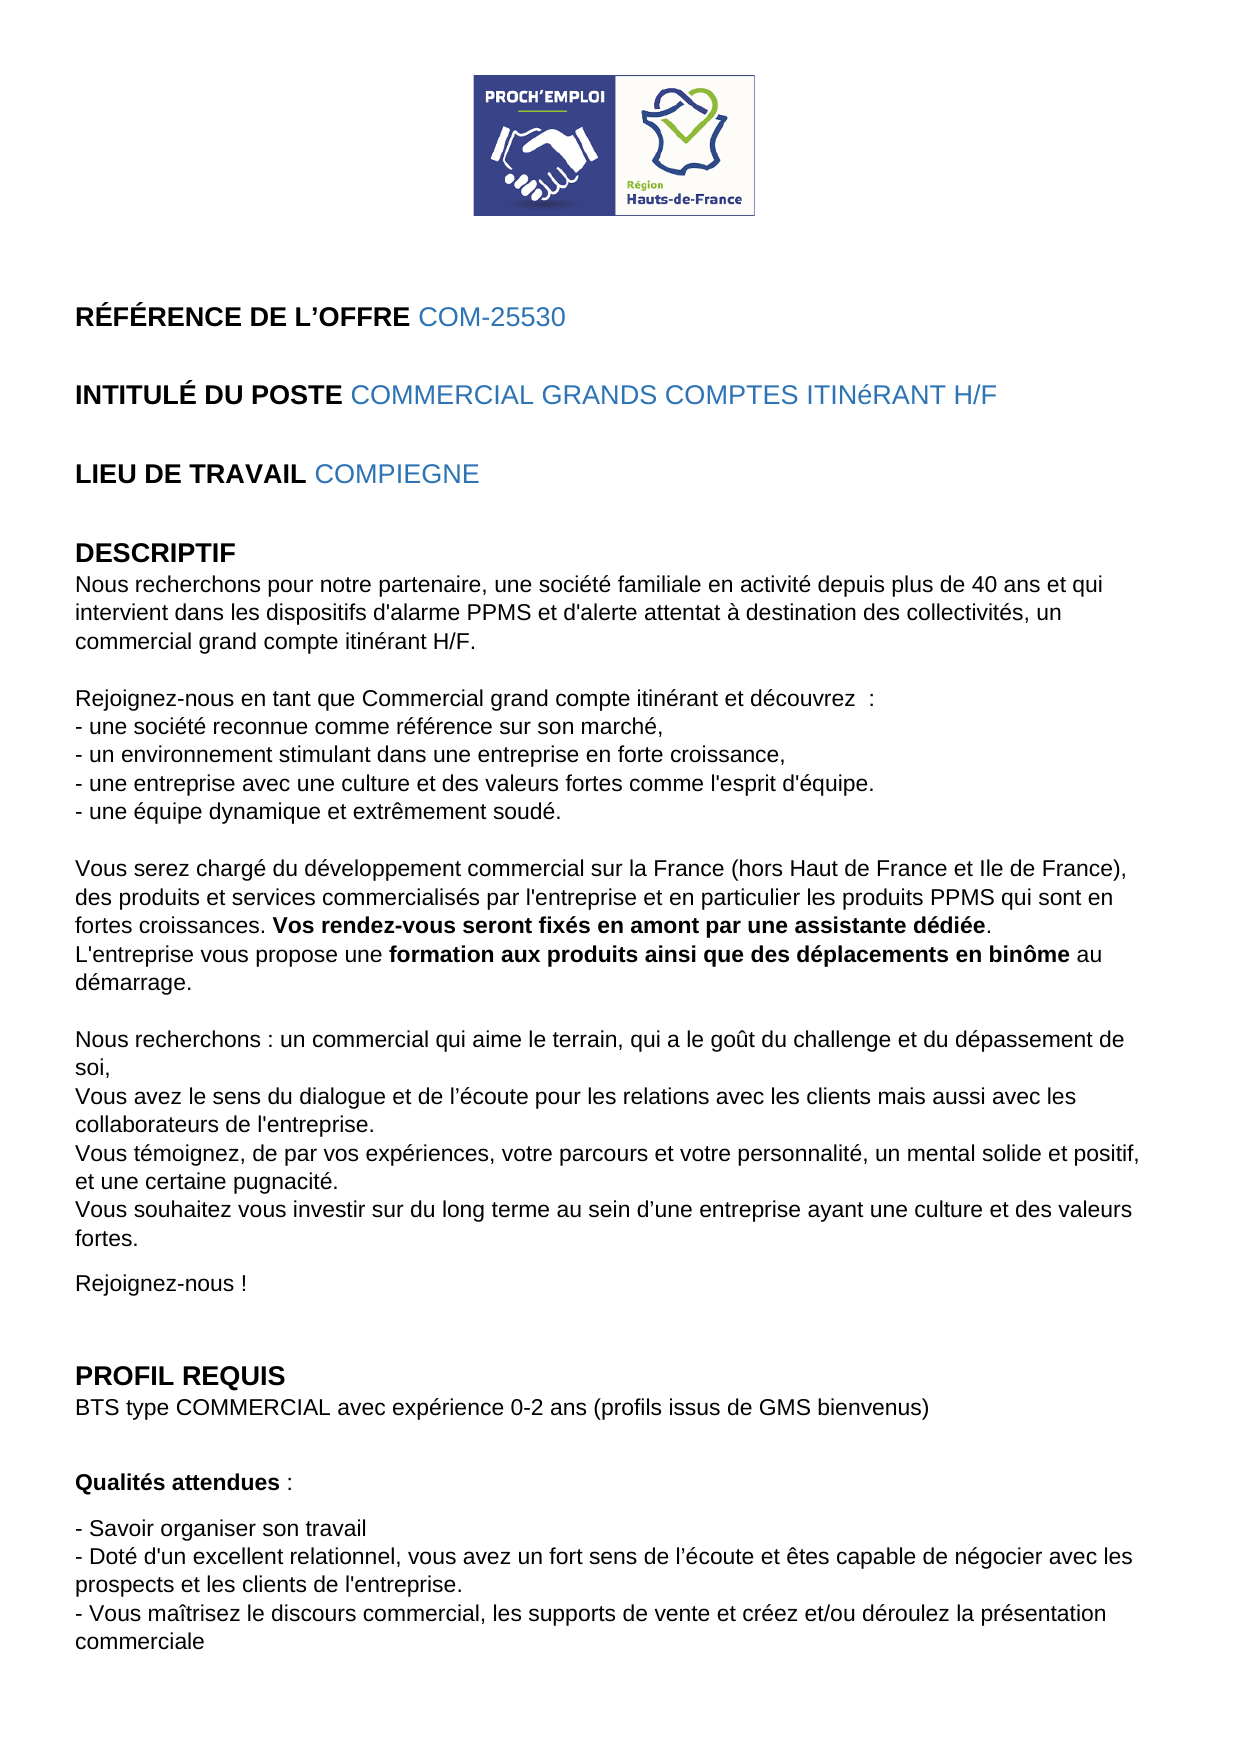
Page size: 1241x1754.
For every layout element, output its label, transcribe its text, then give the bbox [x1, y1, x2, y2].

picture [473, 75, 755, 216]
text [75, 1514, 1165, 1654]
text Qualités attendues : [75, 1469, 1165, 1496]
subtitle INTITULÉ DU POSTE COMMERCIAL GRANDS COMPTES ITINéRANT H/F [75, 379, 1165, 411]
text Nous recherchons pour notre partenaire, une société familiale en activité depuis plus de 40 ans et qui intervient dans les dispositifs d'alarme PPMS et d'alerte attentat à destination des collectivités, un commercial grand compte itinérant H/F. Rejoignez-nous en tant que Commercial grand compte itinérant et découvrez : - une société reconnue comme référence sur son marché, - un environnement stimulant dans une entreprise en forte croissance, - une entreprise avec une culture et des valeurs fortes comme l'esprit d'équipe. - une équipe dynamique et extrêmement soudé. Vous serez chargé du développement commercial sur la France (hors Haut de France et Ile de France), des produits et services commercialisés par l'entreprise et en particulier les produits PPMS qui sont en fortes croissances. Vos rendez-vous seront fixés en amont par une assistante dédiée. L'entreprise vous propose une formation aux produits ainsi que des déplacements en binôme au démarrage. Nous recherchons : un commercial qui aime le terrain, qui a le goût du challenge et du dépassement de soi, Vous avez le sens du dialogue et de l’écoute pour les relations avec les clients mais aussi avec les collaborateurs de l'entreprise. Vous témoignez, de par vos expériences, votre parcours et votre personnalité, un mental solide et positif, et une certaine pugnacité. Vous souhaitez vous investir sur du long terme au sein d’une entreprise ayant une culture et des valeurs fortes. [75, 571, 1165, 1251]
subtitle LIEU DE TRAVAIL COMPIEGNE [75, 458, 1165, 489]
subtitle PROFIL REQUIS [75, 1360, 1165, 1391]
text BTS type COMMERCIAL avec expérience 0-2 ans (profils issus de GMS bienvenus) [75, 1394, 1165, 1451]
subtitle DESCRIPTIF [75, 537, 1165, 568]
text Rejoignez-nous ! [75, 1270, 1165, 1296]
subtitle RÉFÉRENCE DE L’OFFRE COM-25530 [75, 301, 1165, 332]
